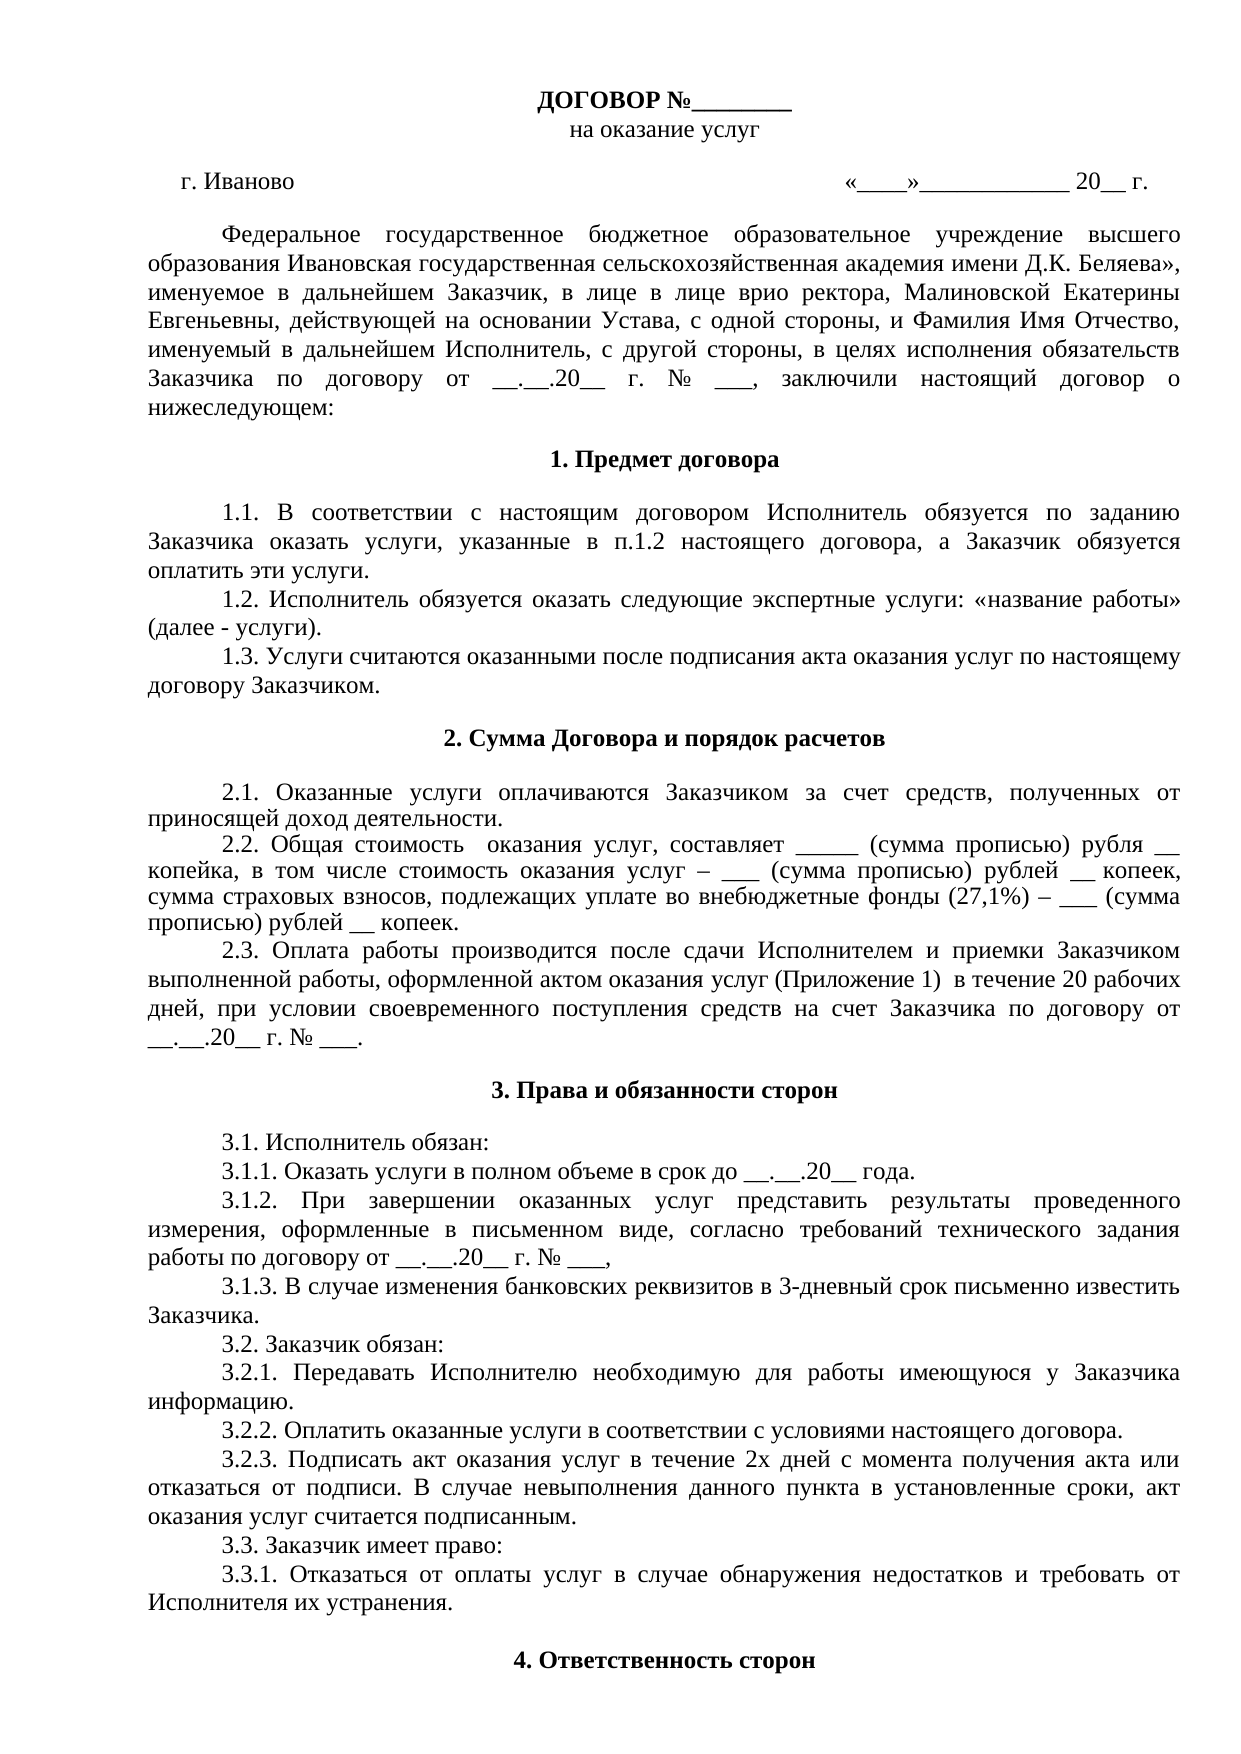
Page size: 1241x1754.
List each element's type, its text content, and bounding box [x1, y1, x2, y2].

text 4. Ответственность сторон [148, 1645, 1181, 1674]
text 3.3. Заказчик имеет право: [148, 1530, 1181, 1559]
text 3.2.3. Подписать акт оказания услуг в течение 2х дней с момента получения акта или отказаться от подписи. В случае невыполнения данного пункта в установленные сроки, акт оказания услуг считается подписанным. [148, 1444, 1181, 1530]
text 3.1.2. При завершении оказанных услуг представить результаты проведенного измерения, оформленные в письменном виде, согласно требований технического задания работы по договору от __.__.20__ г. № ___, [148, 1185, 1181, 1271]
text 3.1.3. В случае изменения банковских реквизитов в 3-дневный срок письменно известить Заказчика. [148, 1271, 1181, 1329]
text 1.3. Услуги считаются оказанными после подписания акта оказания услуг по настоящему договору Заказчиком. [148, 641, 1181, 699]
text 3.2. Заказчик обязан: [148, 1329, 1181, 1357]
text 2.1. Оказанные услуги оплачиваются Заказчиком за счет средств, полученных от приносящей доход деятельности. [148, 780, 1181, 832]
text 3.1. Исполнитель обязан: [148, 1127, 1181, 1156]
text на оказание услуг [148, 114, 1181, 142]
text 3.2.2. Оплатить оказанные услуги в соответствии с условиями настоящего договора. [148, 1415, 1181, 1444]
text 3.2.1. Передавать Исполнителю необходимую для работы имеющуюся у Заказчика информацию. [148, 1357, 1181, 1415]
text 1.2. Исполнитель обязуется оказать следующие экспертные услуги: «название работы» (далее - услуги). [148, 584, 1181, 641]
text 1. Предмет договора [148, 444, 1181, 473]
text 2.2. Общая стоимость оказания услуг, составляет _____ (сумма прописью) рубля __ копейка, в том числе стоимость оказания услуг – ___ (сумма прописью) рублей __ копеек, сумма страховых взносов, подлежащих уплате во внебюджетные фонды (27,1%) – ___ (сумма прописью) рублей __ копеек. [148, 832, 1181, 936]
text ДОГОВОР №________ [148, 85, 1181, 114]
text 3. Права и обязанности сторон [148, 1075, 1181, 1103]
text Федеральное государственное бюджетное образовательное учреждение высшего образования Ивановская государственная сельскохозяйственная академия имени Д.К. Беляева», именуемое в дальнейшем Заказчик, в лице в лице врио ректора, Малиновской Екатерины Евгеньевны, действующей на основании Устава, с одной стороны, и Фамилия Имя Отчество, именуемый в дальнейшем Исполнитель, с другой стороны, в целях исполнения обязательств Заказчика по договору от __.__.20__ г. № ___, заключили настоящий договор о нижеследующем: [148, 219, 1181, 421]
text 1.1. В соответствии с настоящим договором Исполнитель обязуется по заданию Заказчика оказать услуги, указанные в п.1.2 настоящего договора, а Заказчик обязуется оплатить эти услуги. [148, 497, 1181, 584]
text 3.1.1. Оказать услуги в полном объеме в срок до __.__.20__ года. [148, 1156, 1181, 1185]
text 2.3. Оплата работы производится после сдачи Исполнителем и приемки Заказчиком выполненной работы, оформленной актом оказания услуг (Приложение 1) в течение 20 рабочих дней, при условии своевременного поступления средств на счет Заказчика по договору от __.__.20__ г. № ___. [148, 936, 1181, 1051]
text г. Иваново «____»____________ 20__ г. [148, 166, 1181, 195]
text 3.3.1. Отказаться от оплаты услуг в случае обнаружения недостатков и требовать от Исполнителя их устранения. [148, 1559, 1181, 1616]
text 2. Сумма Договора и порядок расчетов [148, 723, 1181, 751]
